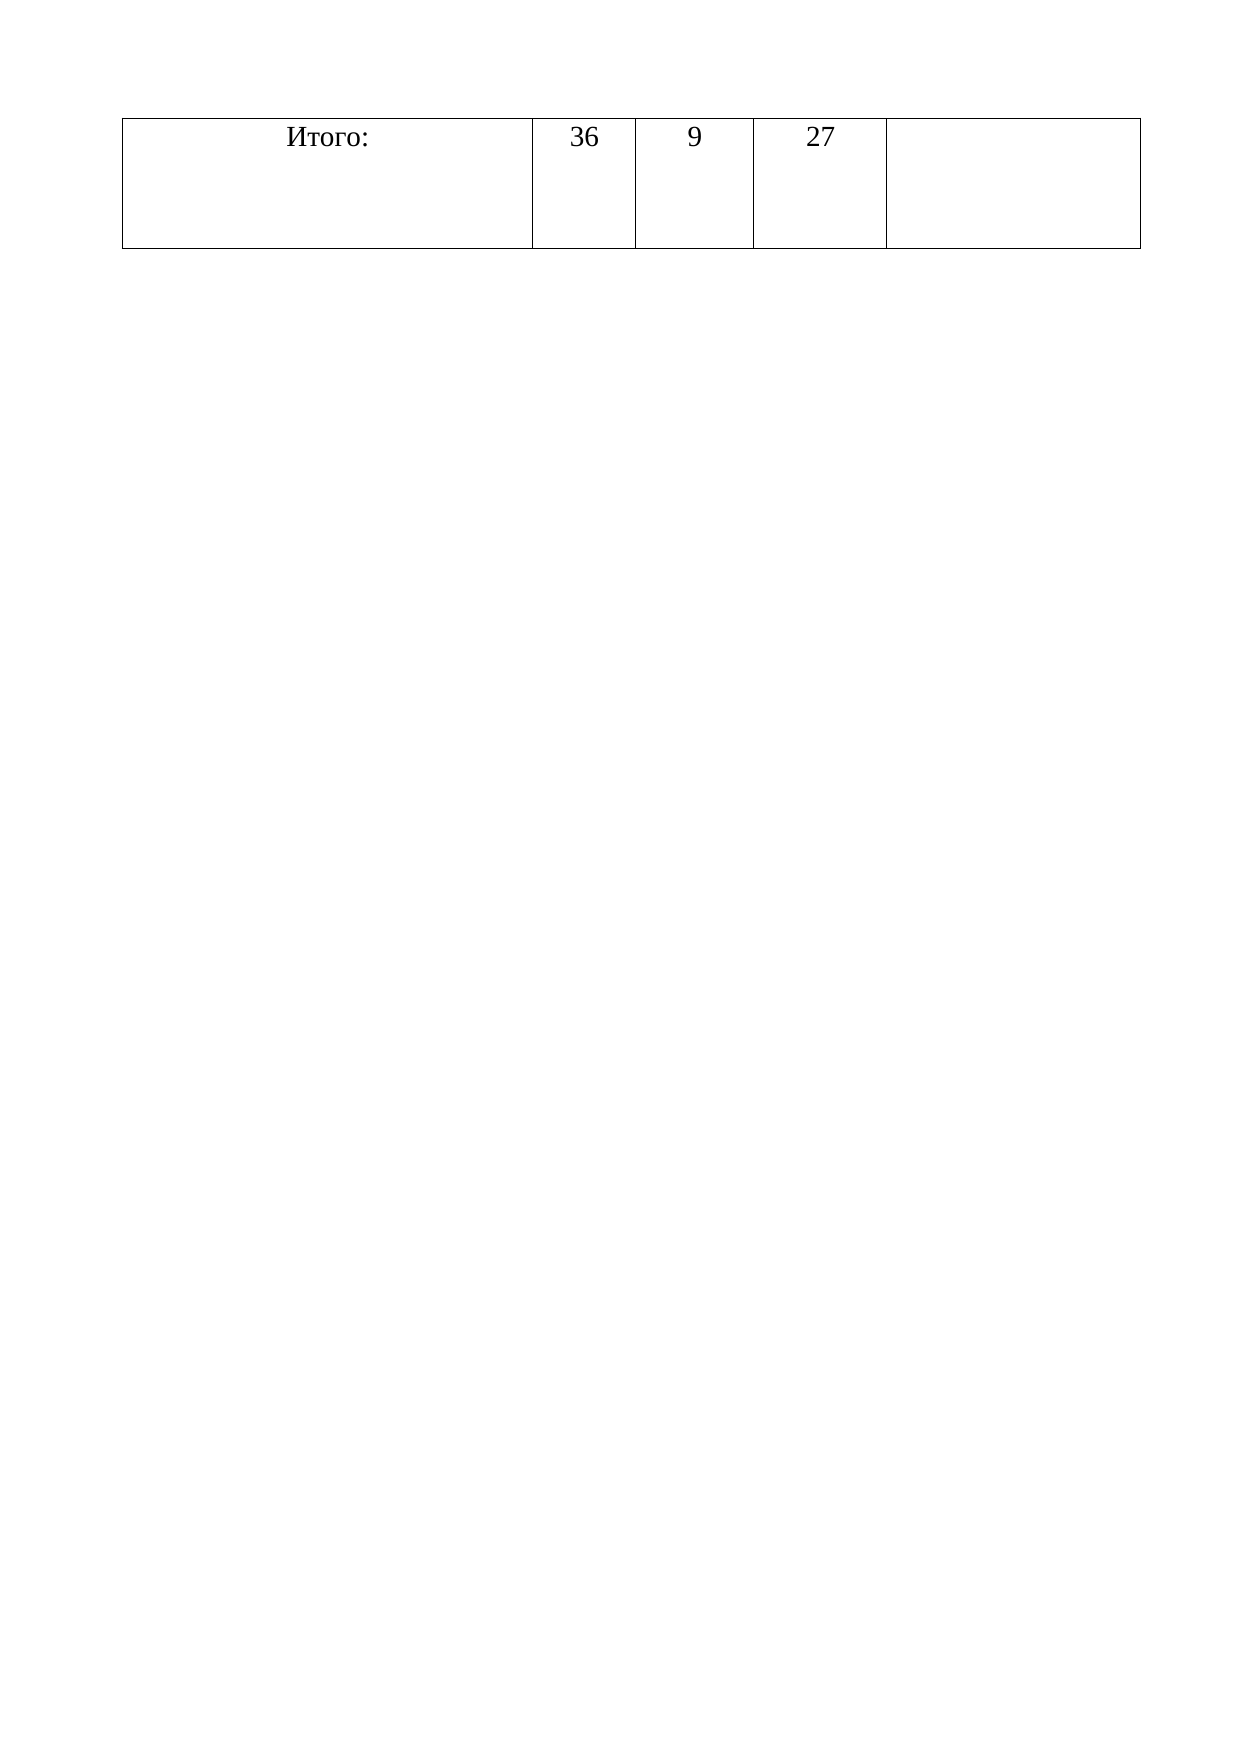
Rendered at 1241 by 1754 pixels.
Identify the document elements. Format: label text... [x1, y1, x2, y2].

table_cell 27 [754, 119, 886, 248]
table_cell 9 [636, 119, 753, 248]
table_cell Итого: [123, 119, 532, 248]
table_cell [887, 119, 1140, 248]
table_cell 36 [533, 119, 635, 248]
